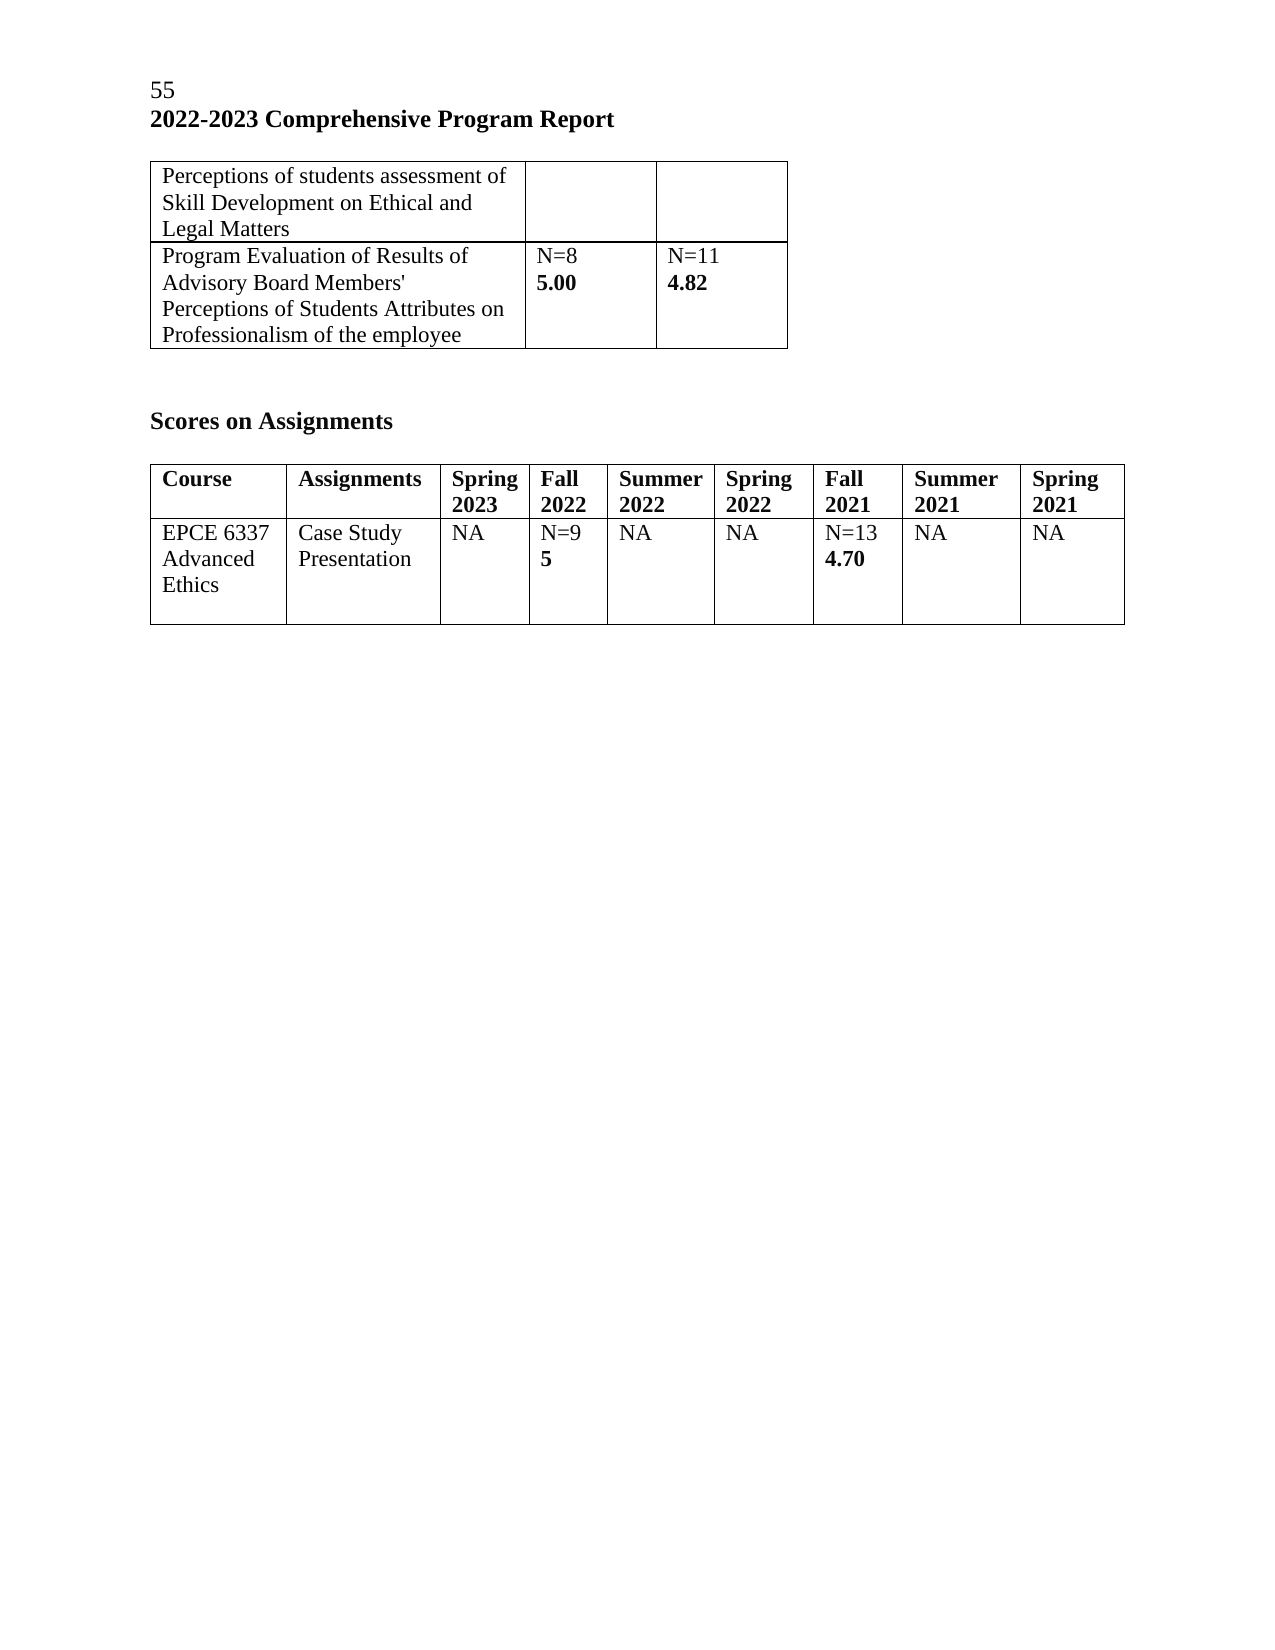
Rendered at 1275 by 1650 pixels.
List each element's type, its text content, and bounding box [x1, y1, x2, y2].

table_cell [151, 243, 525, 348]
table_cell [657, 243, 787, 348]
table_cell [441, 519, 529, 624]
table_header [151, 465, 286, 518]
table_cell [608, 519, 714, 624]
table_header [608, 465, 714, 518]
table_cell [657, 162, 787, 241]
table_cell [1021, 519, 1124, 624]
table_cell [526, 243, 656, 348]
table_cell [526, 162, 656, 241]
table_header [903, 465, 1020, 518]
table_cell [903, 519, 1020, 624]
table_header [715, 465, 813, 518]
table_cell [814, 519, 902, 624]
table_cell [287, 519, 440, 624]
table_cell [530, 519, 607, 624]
text Scores on Assignments [150, 406, 1125, 435]
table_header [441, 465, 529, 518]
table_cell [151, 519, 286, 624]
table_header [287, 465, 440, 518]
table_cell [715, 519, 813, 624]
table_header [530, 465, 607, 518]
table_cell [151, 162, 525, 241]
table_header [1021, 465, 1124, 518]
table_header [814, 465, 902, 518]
